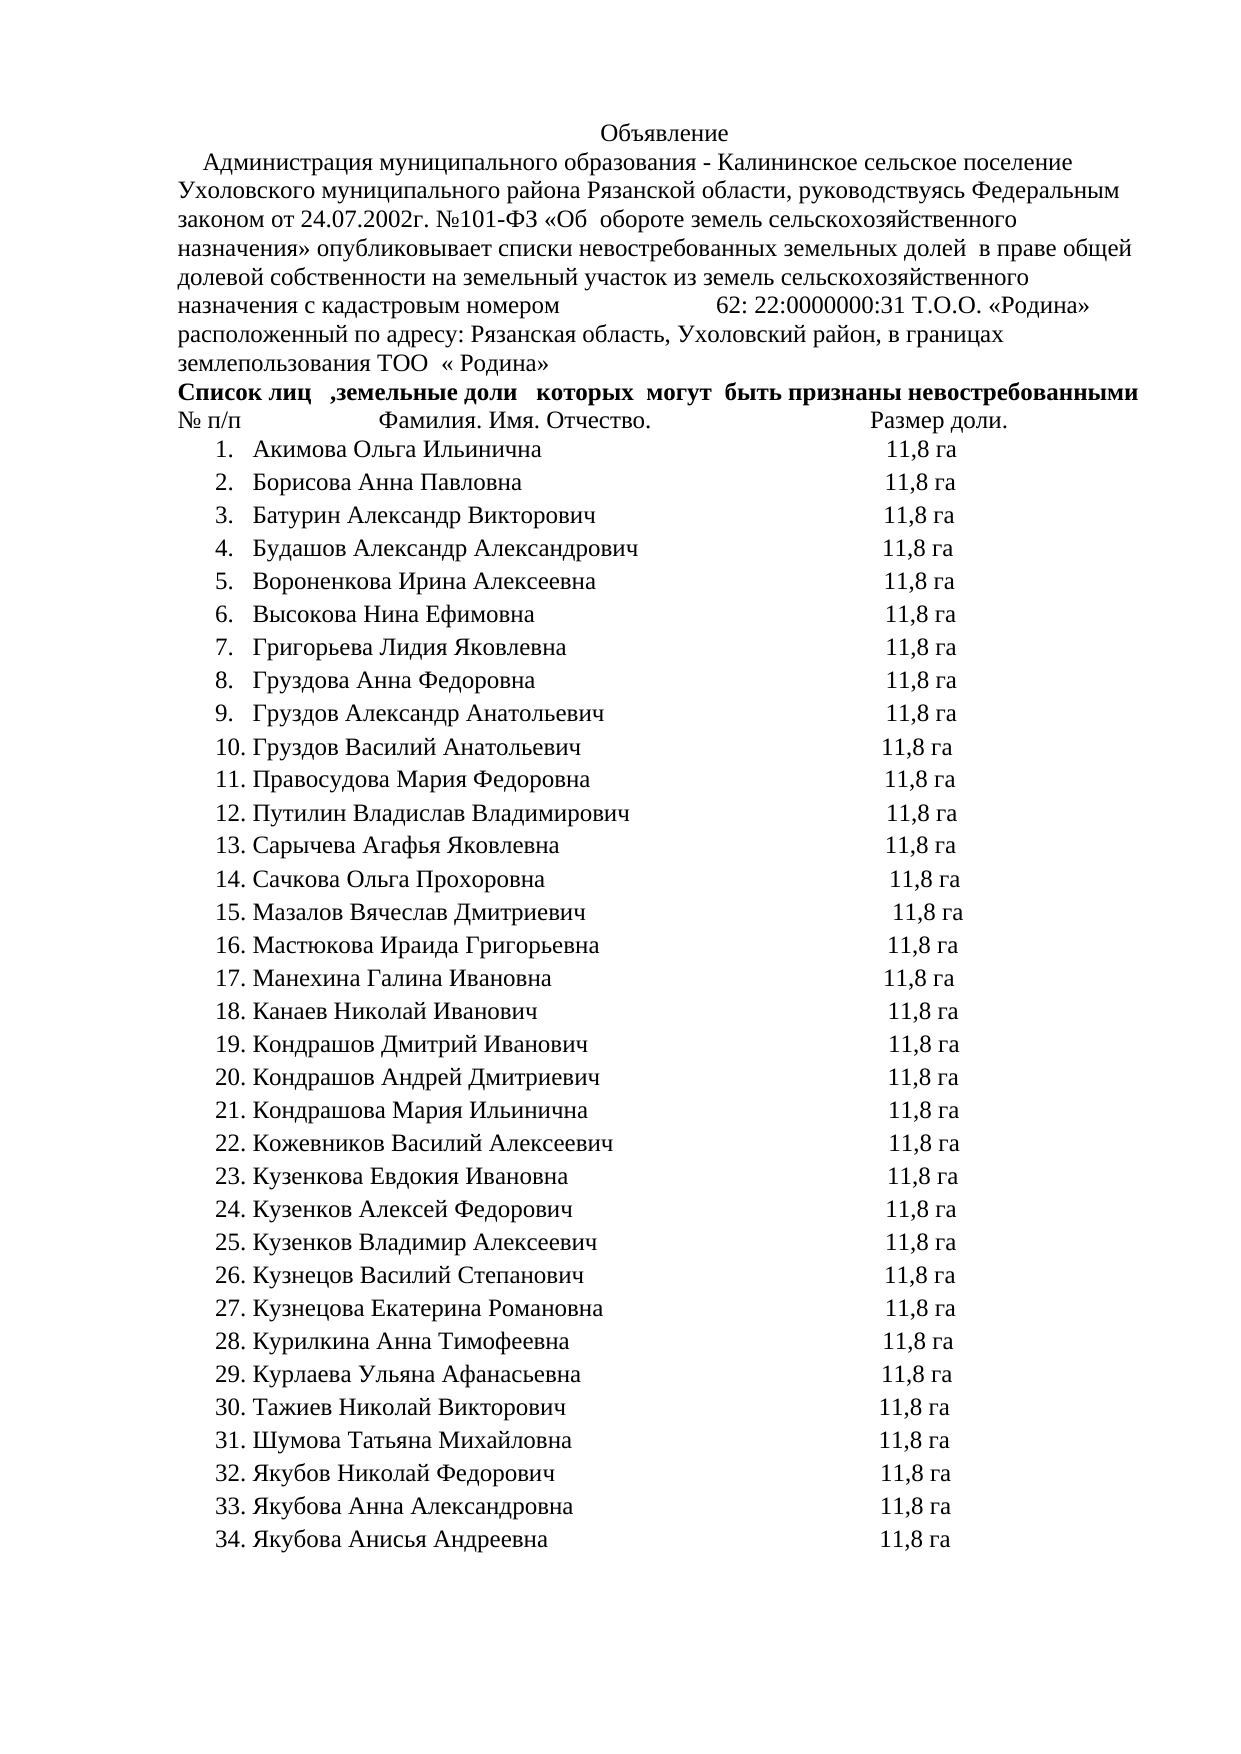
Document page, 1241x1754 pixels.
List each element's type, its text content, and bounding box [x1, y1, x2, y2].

list Груздова Анна Федоровна 11,8 га [215, 666, 1152, 694]
list Батурин Александр Викторович 11,8 га [215, 500, 1152, 529]
list Кожевников Василий Алексеевич 11,8 га [215, 1128, 1152, 1157]
list Мастюкова Ираида Григорьевна 11,8 га [215, 930, 1152, 958]
list Якубова Анна Александровна 11,8 га [215, 1491, 1152, 1520]
list Высокова Нина Ефимовна 11,8 га [215, 599, 1152, 628]
list Григорьева Лидия Яковлевна 11,8 га [215, 632, 1152, 661]
list Путилин Владислав Владимирович 11,8 га [215, 798, 1152, 826]
list Кузенков Владимир Алексеевич 11,8 га [215, 1227, 1152, 1256]
list Кузнецов Василий Степанович 11,8 га [215, 1260, 1152, 1289]
list Якубова Анисья Андреевна 11,8 га [215, 1524, 1152, 1553]
list Вороненкова Ирина Алексеевна 11,8 га [215, 566, 1152, 595]
list Сачкова Ольга Прохоровна 11,8 га [215, 864, 1152, 892]
list Курлаева Ульяна Афанасьевна 11,8 га [215, 1359, 1152, 1388]
list Груздов Василий Анатольевич 11,8 га [215, 732, 1152, 760]
list Мазалов Вячеслав Дмитриевич 11,8 га [215, 897, 1152, 925]
list Тажиев Николай Викторович 11,8 га [215, 1392, 1152, 1421]
list Правосудова Мария Федоровна 11,8 га [215, 764, 1152, 793]
list Кондрашов Андрей Дмитриевич 11,8 га [215, 1062, 1152, 1091]
text № п/п Фамилия. Имя. Отчество. Размер доли. [177, 406, 1152, 434]
list Манехина Галина Ивановна 11,8 га [215, 963, 1152, 991]
list Борисова Анна Павловна 11,8 га [215, 467, 1152, 496]
list Кондрашова Мария Ильинична 11,8 га [215, 1095, 1152, 1123]
text Объявление [177, 118, 1152, 147]
list Акимова Ольга Ильинична 11,8 га [215, 434, 1152, 463]
text Администрация муниципального образования - Калининское сельское поселение Ухоловского муниципального района Рязанской области, руководствуясь Федеральным законом от 24.07.2002г. №101-ФЗ «Об обороте земель сельскохозяйственного назначения» опубликовывает списки невостребованных земельных долей в праве общей долевой собственности на земельный участок из земель сельскохозяйственного назначения с кадастровым номером 62: 22:0000000:31 Т.О.О. «Родина» расположенный по адресу: Рязанская область, Ухоловский район, в границах землепользования ТОО « Родина» [177, 147, 1152, 377]
list Кузнецова Екатерина Романовна 11,8 га [215, 1293, 1152, 1322]
list Кондрашов Дмитрий Иванович 11,8 га [215, 1029, 1152, 1057]
list Кузенкова Евдокия Ивановна 11,8 га [215, 1161, 1152, 1189]
list Канаев Николай Иванович 11,8 га [215, 996, 1152, 1024]
list Шумова Татьяна Михайловна 11,8 га [215, 1425, 1152, 1454]
text Список лиц ,земельные доли которых могут быть признаны невостребованными [177, 377, 1152, 406]
list Якубов Николай Федорович 11,8 га [215, 1458, 1152, 1487]
list Кузенков Алексей Федорович 11,8 га [215, 1194, 1152, 1223]
list Курилкина Анна Тимофеевна 11,8 га [215, 1326, 1152, 1355]
list Груздов Александр Анатольевич 11,8 га [215, 698, 1152, 727]
list Будашов Александр Александрович 11,8 га [215, 533, 1152, 562]
list Сарычева Агафья Яковлевна 11,8 га [215, 831, 1152, 859]
